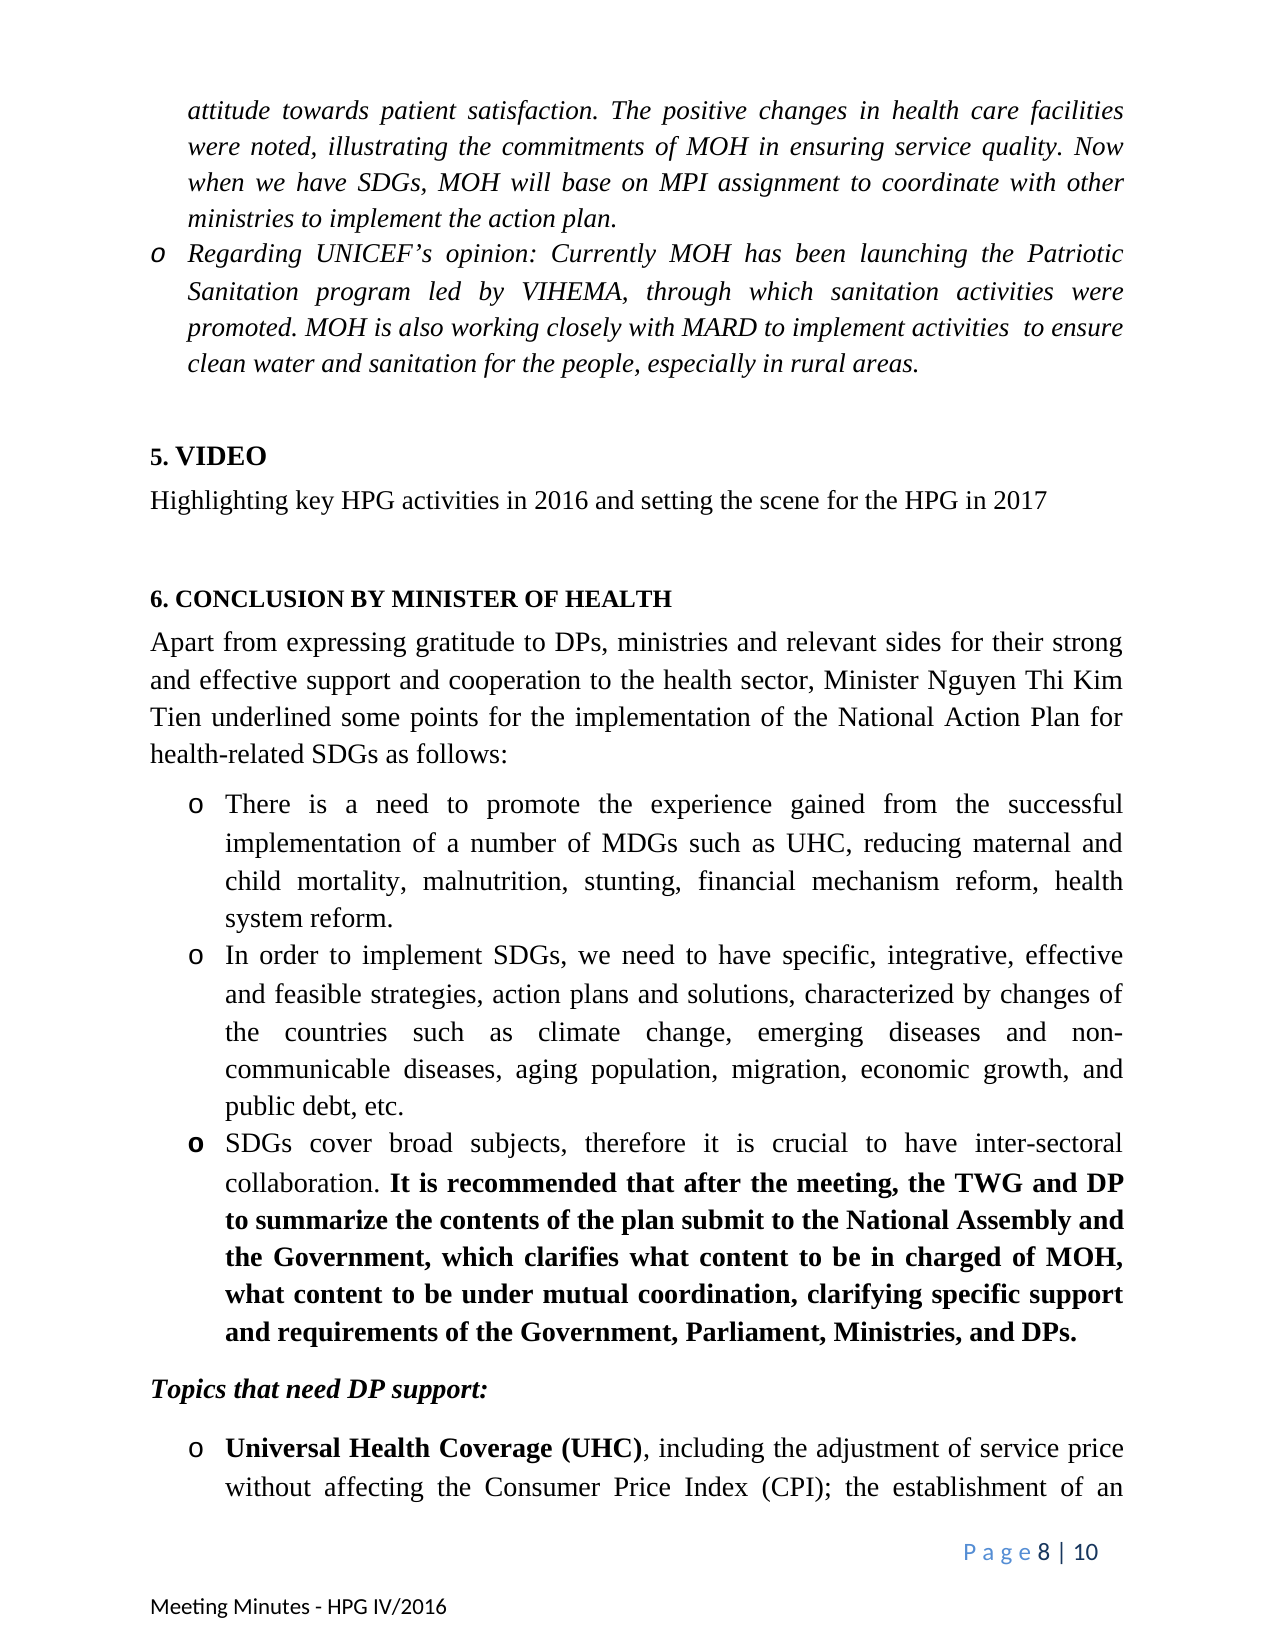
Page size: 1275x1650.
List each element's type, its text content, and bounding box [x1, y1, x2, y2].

list Highlighting key HPG activities in 2016 and setting the scene for the HPG in 2017 [150, 484, 1125, 515]
text 6. CONCLUSION BY MINISTER OF HEALTH [150, 584, 1125, 613]
list Regarding UNICEF’s opinion: Currently MOH has been launching the Patriotic Sanitation program led by VIHEMA, through which sanitation activities were promoted. MOH is also working closely with MARD to implement activities to ensure clean water and sanitation for the people, especially in rural areas. [150, 237, 1125, 378]
text 5. VIDEO [150, 439, 1125, 472]
list In order to implement SDGs, we need to have specific, integrative, effective and feasible strategies, action plans and solutions, characterized by changes of the countries such as climate change, emerging diseases and non-communicable diseases, aging population, migration, economic growth, and public debt, etc. [187, 938, 1125, 1121]
text Topics that need DP support: [150, 1373, 1125, 1405]
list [187, 1431, 1125, 1503]
list SDGs cover broad subjects, therefore it is crucial to have inter-sectoral collaboration. It is recommended that after the meeting, the TWG and DP to summarize the contents of the plan submit to the National Assembly and the Government, which clarifies what content to be in charged of MOH, what content to be under mutual coordination, clarifying specific support and requirements of the Government, Parliament, Ministries, and DPs. [187, 1126, 1125, 1347]
text Apart from expressing gratitude to DPs, ministries and relevant sides for their strong and effective support and cooperation to the health sector, Minister Nguyen Thi Kim Tien underlined some points for the implementation of the National Action Plan for health-related SDGs as follows: [150, 626, 1125, 769]
list There is a need to promote the experience gained from the successful implementation of a number of MDGs such as UHC, reducing maternal and child mortality, malnutrition, stunting, financial mechanism reform, health system reform. [187, 787, 1125, 933]
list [150, 94, 1125, 233]
